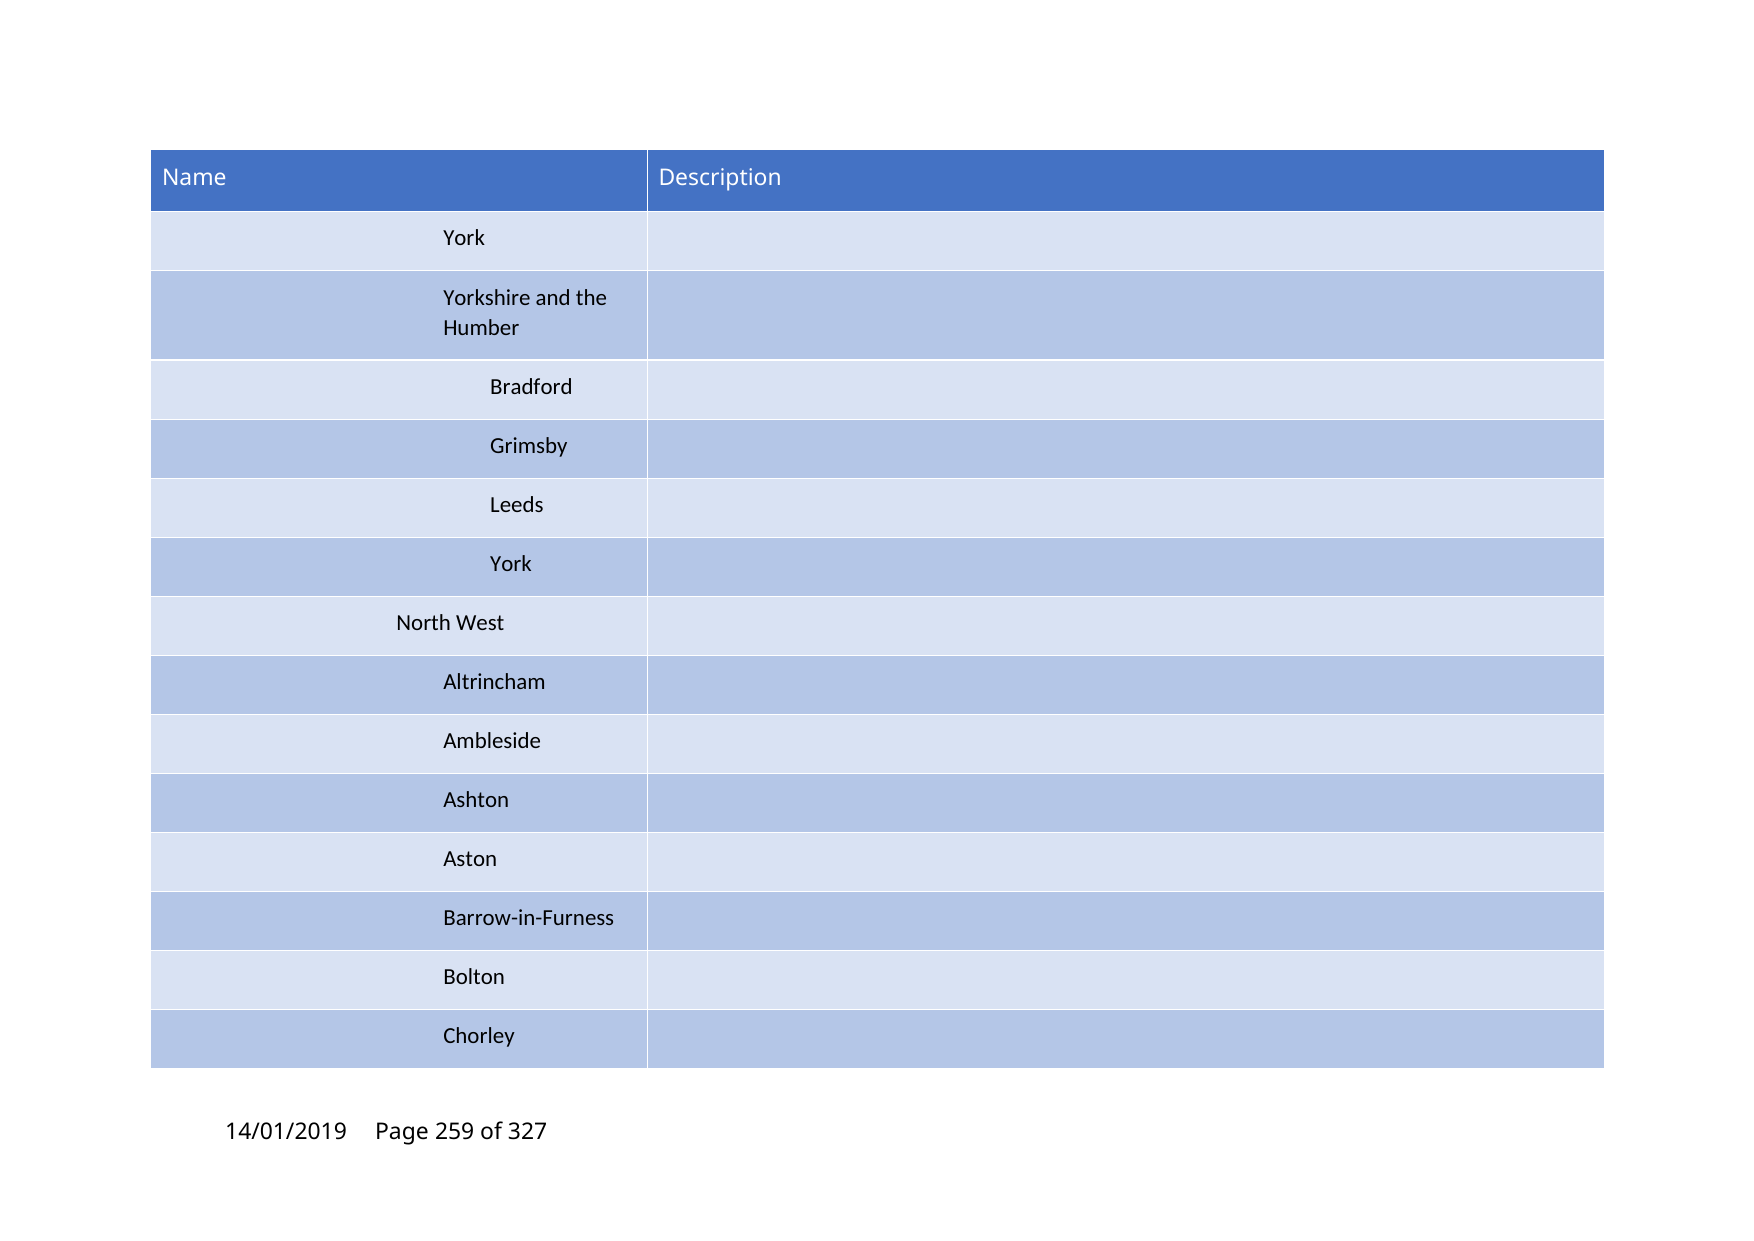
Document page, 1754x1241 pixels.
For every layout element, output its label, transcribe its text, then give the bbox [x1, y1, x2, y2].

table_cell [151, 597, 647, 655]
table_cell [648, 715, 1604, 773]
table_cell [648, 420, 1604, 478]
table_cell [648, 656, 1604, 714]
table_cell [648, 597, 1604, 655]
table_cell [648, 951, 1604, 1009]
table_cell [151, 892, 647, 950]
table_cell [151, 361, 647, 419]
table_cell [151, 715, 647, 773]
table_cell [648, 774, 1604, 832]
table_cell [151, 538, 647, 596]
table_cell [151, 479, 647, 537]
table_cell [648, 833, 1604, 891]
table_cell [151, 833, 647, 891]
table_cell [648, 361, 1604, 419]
table_header Name [151, 150, 647, 211]
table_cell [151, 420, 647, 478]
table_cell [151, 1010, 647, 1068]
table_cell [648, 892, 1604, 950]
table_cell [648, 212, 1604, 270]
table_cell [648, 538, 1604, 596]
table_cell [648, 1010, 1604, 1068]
table_header Description [648, 150, 1604, 211]
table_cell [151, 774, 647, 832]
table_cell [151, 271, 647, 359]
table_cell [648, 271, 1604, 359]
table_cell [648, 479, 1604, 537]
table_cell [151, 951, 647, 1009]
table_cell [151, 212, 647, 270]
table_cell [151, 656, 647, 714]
